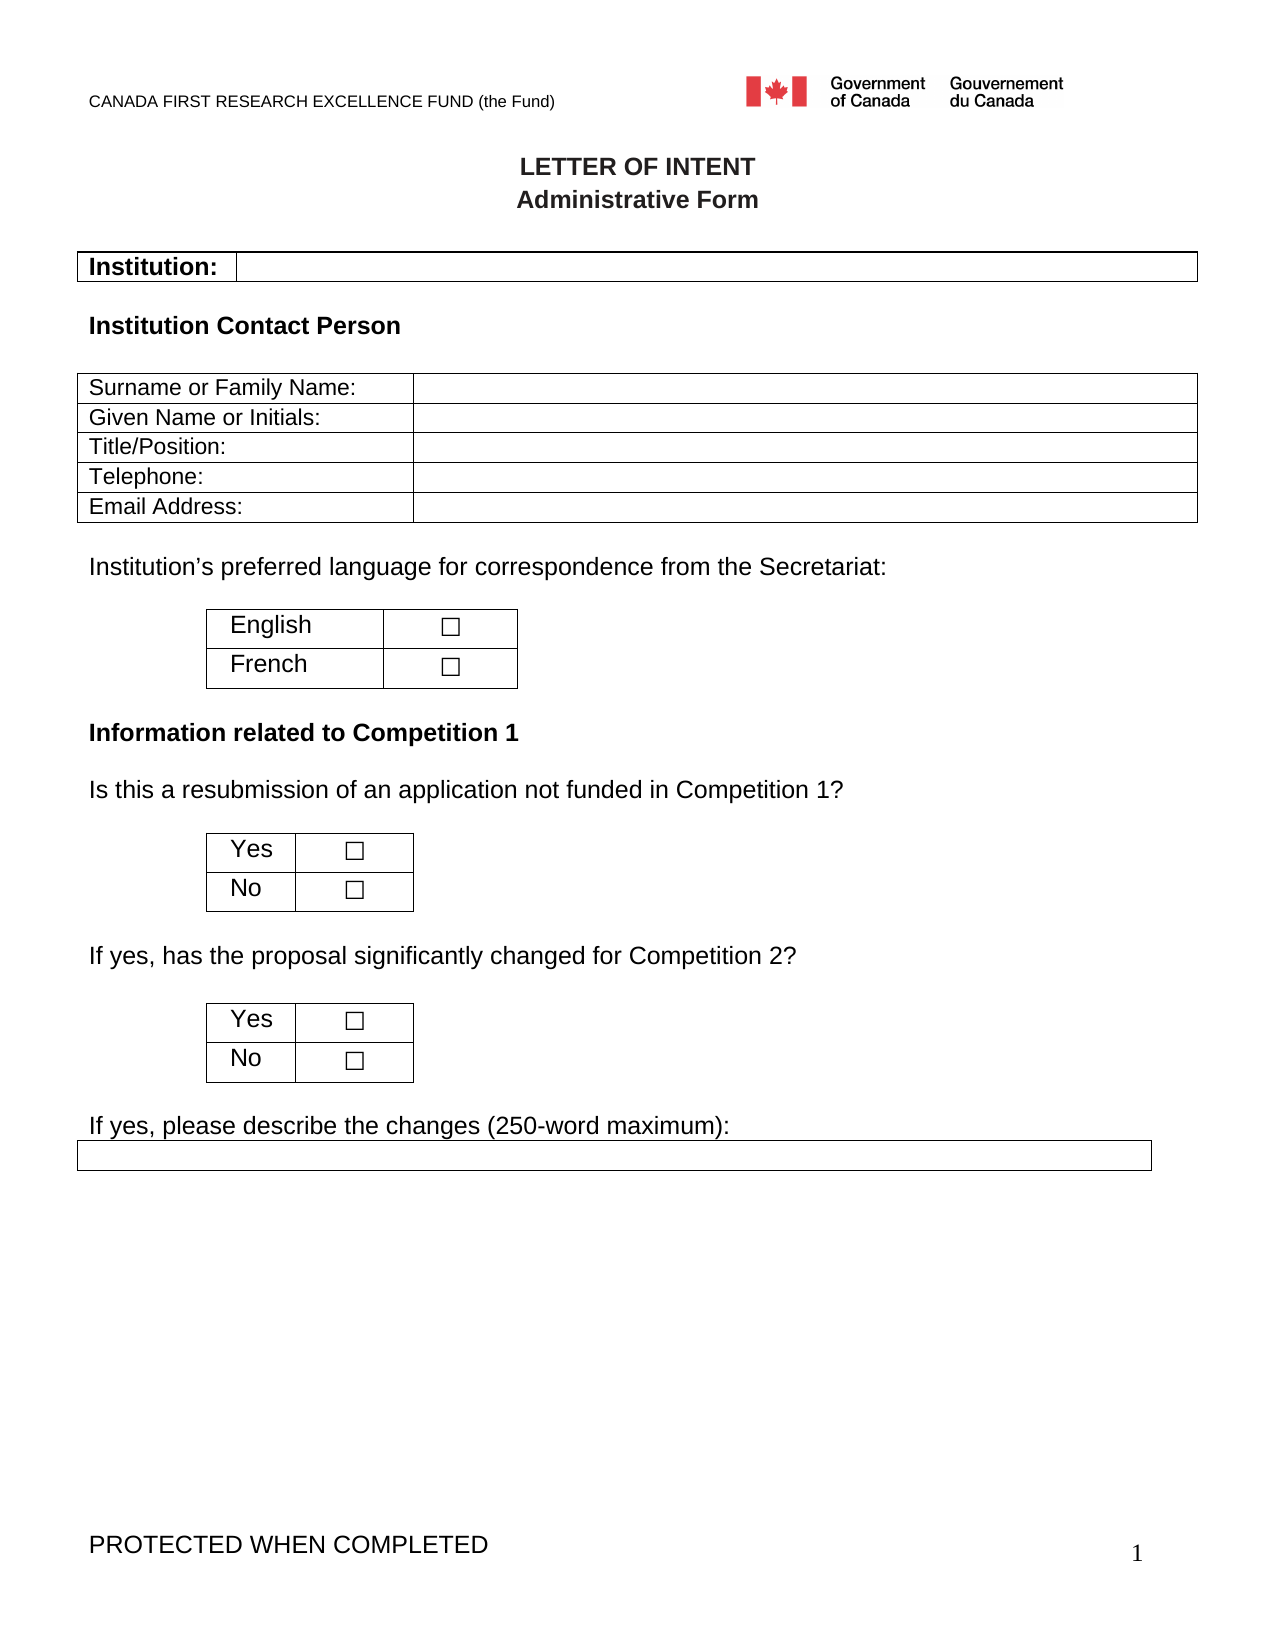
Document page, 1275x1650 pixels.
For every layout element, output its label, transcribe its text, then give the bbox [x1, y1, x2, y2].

text Information related to Competition 1 [89, 717, 1186, 746]
text If yes, has the proposal significantly changed for Competition 2? [89, 941, 1186, 970]
table_header Yes [207, 834, 295, 872]
text LETTER OF INTENT [89, 152, 1186, 181]
picture [744, 75, 1064, 108]
table_header [237, 253, 1197, 281]
text Administrative Form [89, 185, 1186, 247]
table_cell Email Address: [78, 493, 413, 522]
table_header [414, 374, 1197, 402]
text Institution’s preferred language for correspondence from the Secretariat: [89, 551, 1186, 580]
table_header Yes [207, 1004, 295, 1042]
table_header Surname or Family Name: [78, 374, 413, 402]
table_cell [414, 493, 1197, 522]
table_cell Given Name or Initials: [78, 404, 413, 432]
table_header Institution: [78, 253, 236, 281]
table_cell No [207, 873, 295, 911]
table_cell No [207, 1043, 295, 1082]
text If yes, please describe the changes (250-word maximum): [89, 1111, 1186, 1140]
table_header [78, 1141, 1151, 1170]
table_cell French [207, 649, 383, 688]
table_cell [414, 404, 1197, 432]
text Institution Contact Person [89, 311, 1186, 340]
text Is this a resubmission of an application not funded in Competition 1? [89, 775, 1186, 804]
table_cell [414, 463, 1197, 492]
table_header English [207, 610, 383, 648]
table_cell Telephone: [78, 463, 413, 492]
table_cell [414, 433, 1197, 462]
table_cell Title/Position: [78, 433, 413, 462]
